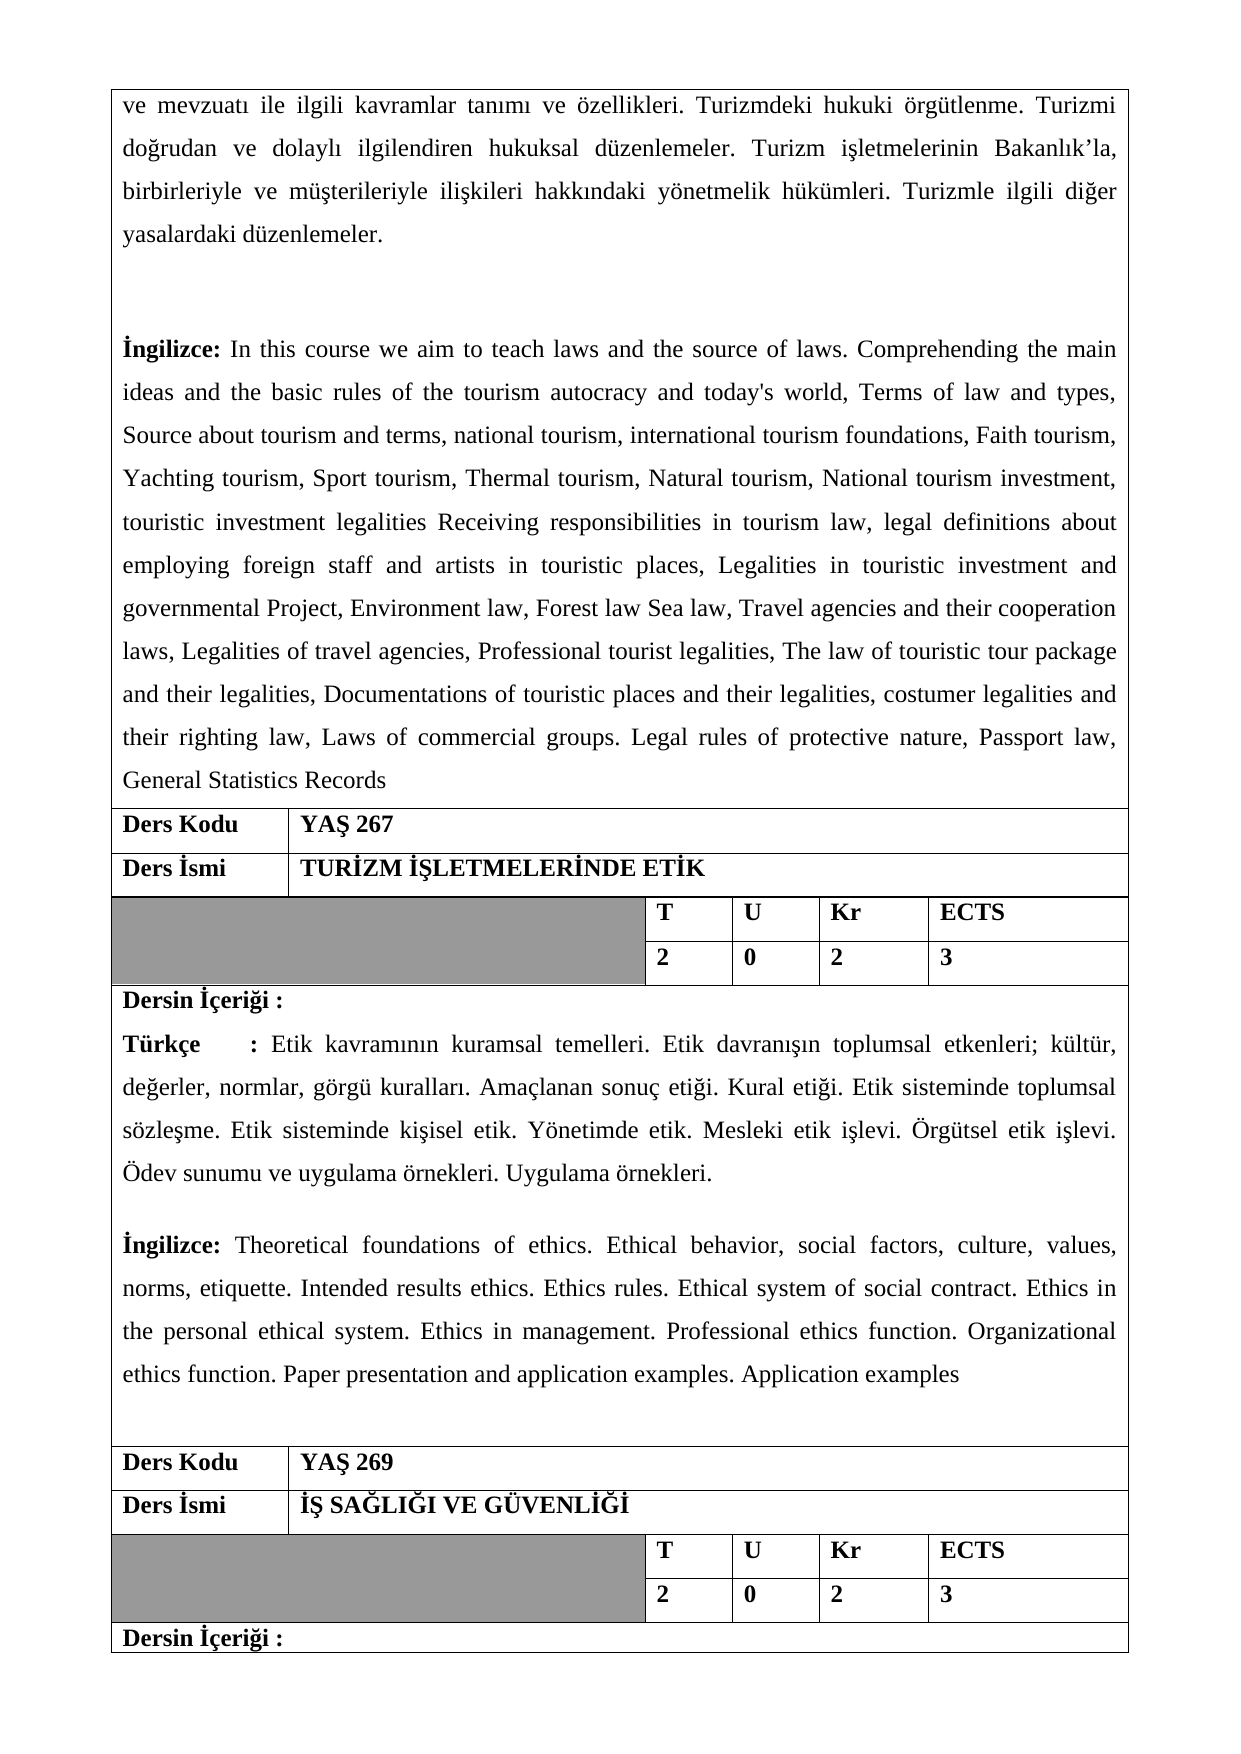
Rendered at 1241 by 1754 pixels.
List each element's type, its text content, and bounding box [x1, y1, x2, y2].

table_cell U [733, 898, 819, 941]
table_cell 0 [733, 942, 819, 984]
table_cell T [646, 898, 732, 941]
table_cell Ders Kodu [112, 809, 288, 852]
table_cell YAŞ 267 [289, 809, 1128, 852]
table_cell Kr [820, 898, 928, 941]
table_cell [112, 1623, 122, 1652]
table_cell İŞ SAĞLIĞI VE GÜVENLİĞİ [289, 1491, 1128, 1534]
table_cell T [646, 1535, 732, 1578]
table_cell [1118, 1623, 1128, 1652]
table_cell 0 [733, 1579, 819, 1622]
table_cell ECTS [929, 1535, 1128, 1578]
table_cell 2 [820, 1579, 928, 1622]
table_cell U [733, 1535, 819, 1578]
table_cell Kr [820, 1535, 928, 1578]
table_cell [112, 1535, 645, 1622]
table_cell Ders İsmi [112, 1491, 288, 1534]
table_cell ECTS [929, 898, 1128, 941]
table_cell TURİZM İŞLETMELERİNDE ETİK [289, 854, 1128, 896]
table_cell 2 [820, 942, 928, 984]
table_cell Ders Kodu [112, 1447, 288, 1489]
table_cell Ders İsmi [112, 854, 288, 896]
table_cell 3 [929, 1579, 1128, 1622]
table_cell Dersin İçeriği : Türkçe : Etik kavramının kuramsal temelleri. Etik davranışın toplumsal etkenleri; kültür, değerler, normlar, görgü kuralları. Amaçlanan sonuç etiği. Kural etiği. Etik sisteminde toplumsal sözleşme. Etik sisteminde kişisel etik. Yönetimde etik. Mesleki etik işlevi. Örgütsel etik işlevi. Ödev sunumu ve uygulama örnekleri. Uygulama örnekleri. İngilizce: Theoretical foundations of ethics. Ethical behavior, social factors, culture, values, norms, etiquette. Intended results ethics. Ethics rules. Ethical system of social contract. Ethics in the personal ethical system. Ethics in management. Professional ethics function. Organizational ethics function. Paper presentation and application examples. Application examples [112, 986, 1128, 1446]
table_cell 2 [646, 1579, 732, 1622]
table_cell 2 [646, 942, 732, 984]
table_cell YAŞ 269 [289, 1447, 1128, 1489]
table_cell [112, 898, 645, 984]
table_cell 3 [929, 942, 1128, 984]
